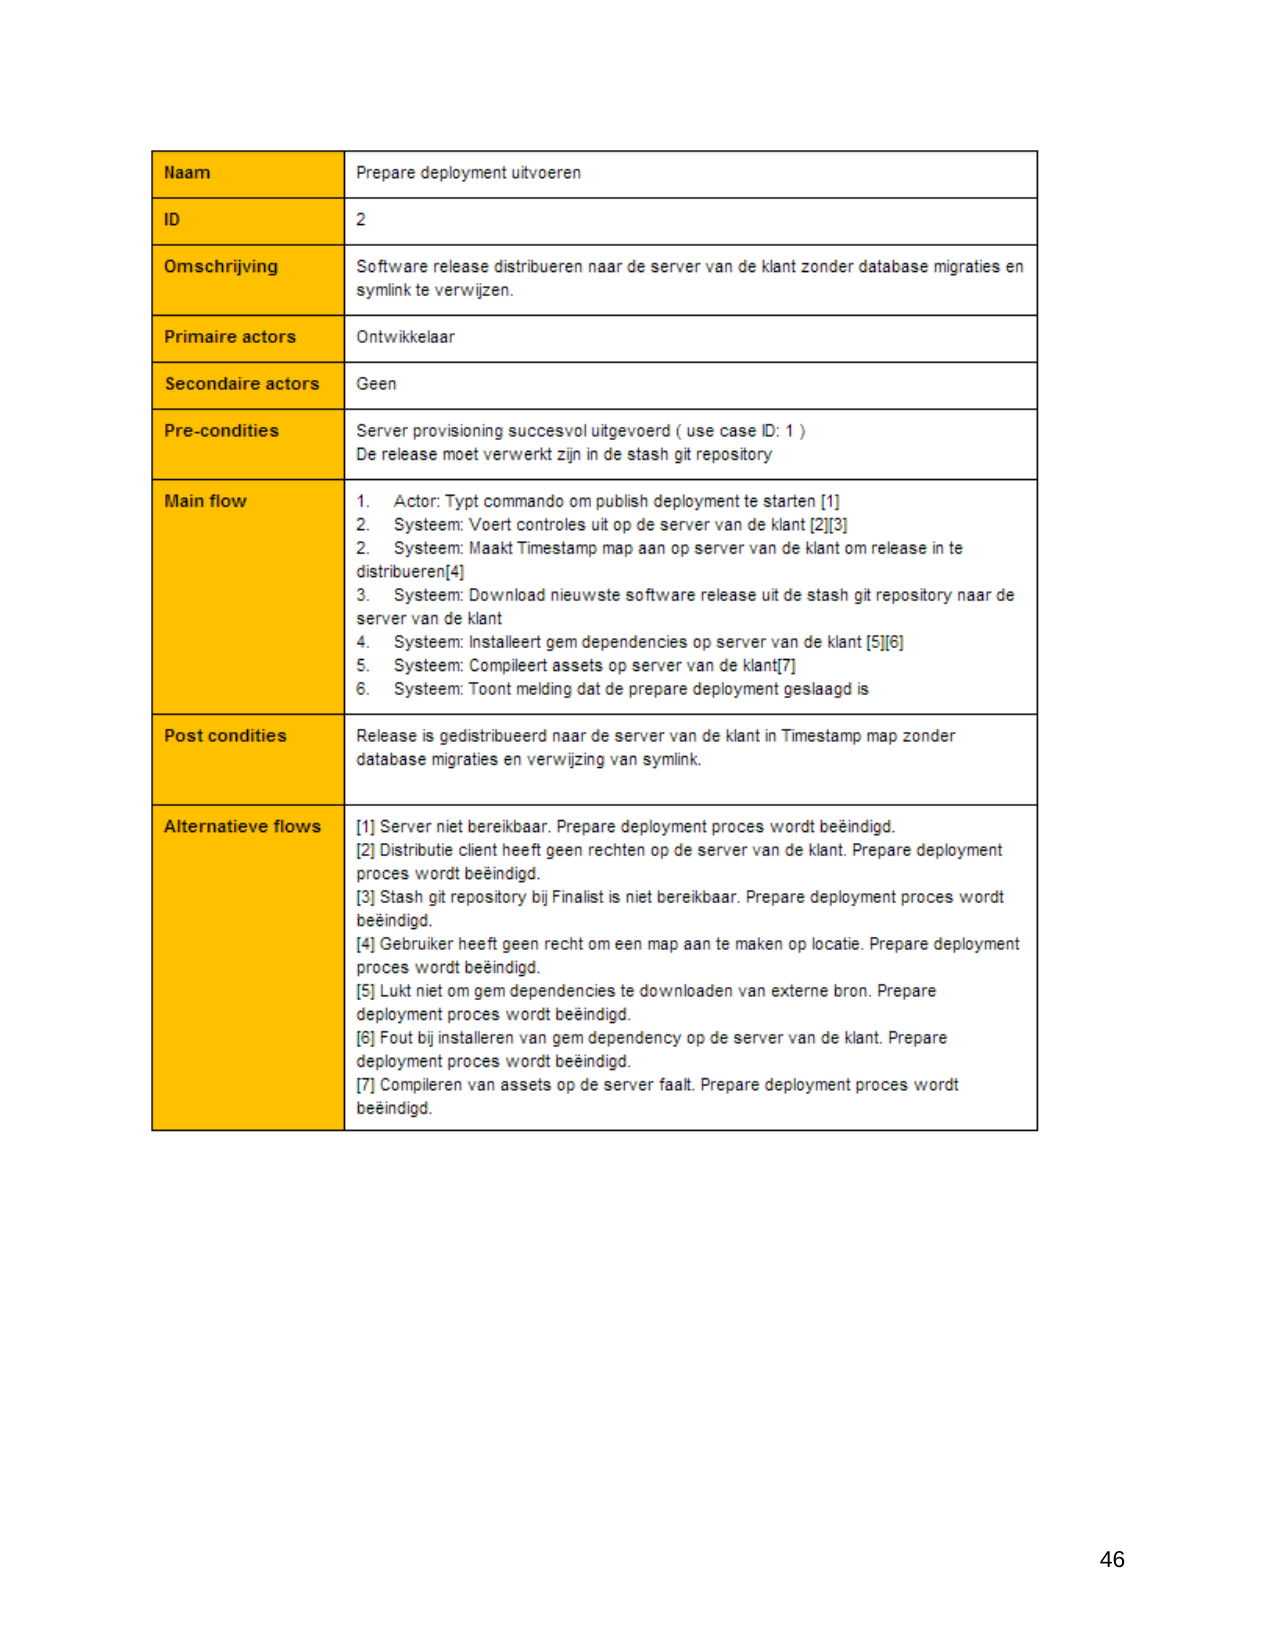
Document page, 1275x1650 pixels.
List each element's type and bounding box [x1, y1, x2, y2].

picture [150, 150, 1039, 1133]
